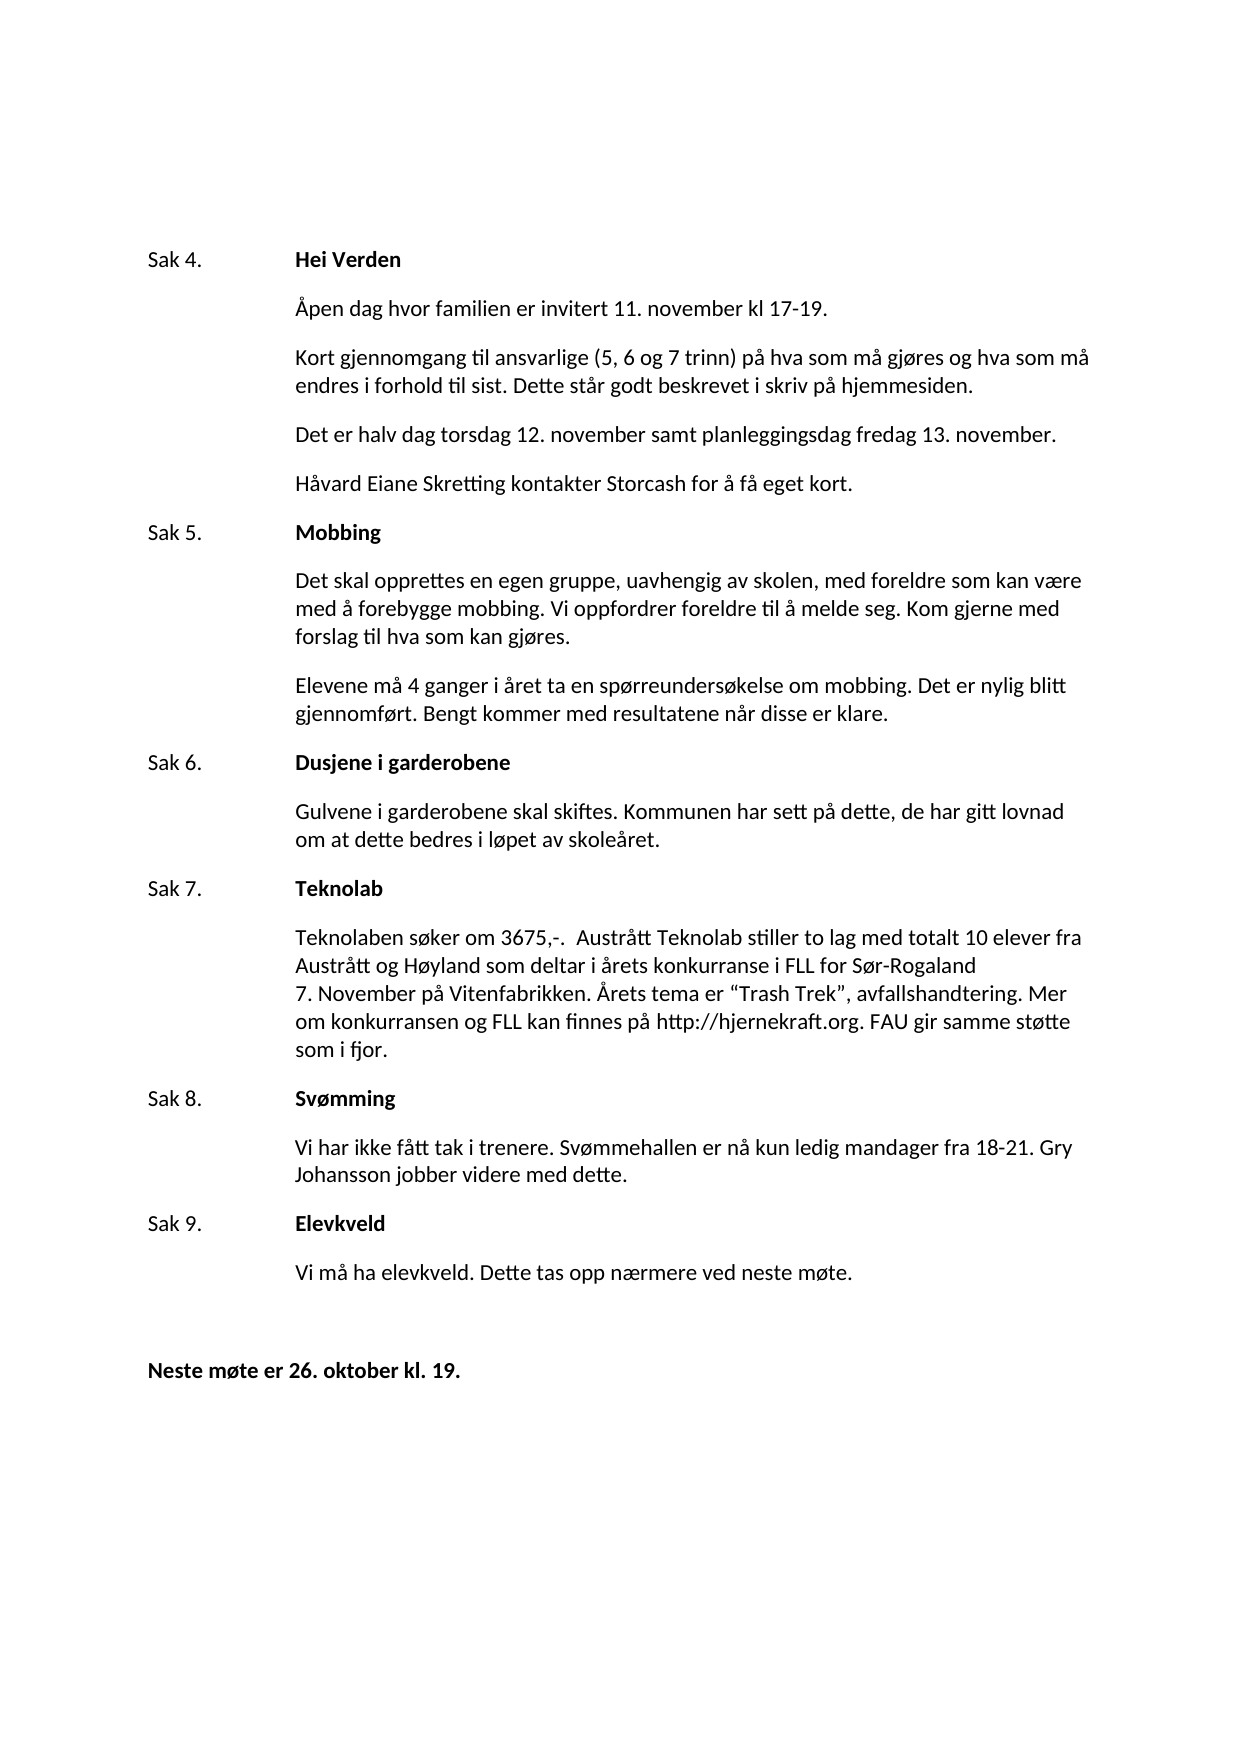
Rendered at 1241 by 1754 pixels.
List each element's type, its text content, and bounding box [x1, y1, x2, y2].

text Det er halv dag torsdag 12. november samt planleggingsdag fredag 13. november. [221, 420, 1093, 448]
text Neste møte er 26. oktober kl. 19. [148, 1356, 1093, 1384]
text Det skal opprettes en egen gruppe, uavhengig av skolen, med foreldre som kan være med å forebygge mobbing. Vi oppfordrer foreldre til å melde seg. Kom gjerne med forslag til hva som kan gjøres. [295, 566, 1093, 651]
text Vi må ha elevkveld. Dette tas opp nærmere ved neste møte. [148, 1258, 1093, 1286]
text Teknolaben søker om 3675,-. Austrått Teknolab stiller to lag med totalt 10 elever fra Austrått og Høyland som deltar i årets konkurranse i FLL for Sør-Rogaland 7. November på Vitenfabrikken. Årets tema er “Trash Trek”, avfallshandtering. Mer om konkurransen og FLL kan finnes på http://hjernekraft.org. FAU gir samme støtte som i fjor. [295, 923, 1093, 1063]
text Elevene må 4 ganger i året ta en spørreundersøkelse om mobbing. Det er nylig blitt gjennomført. Bengt kommer med resultatene når disse er klare. [295, 671, 1093, 727]
text Sak 9. Elevkveld [148, 1209, 1093, 1237]
text Åpen dag hvor familien er invitert 11. november kl 17-19. [148, 294, 1093, 322]
text Gulvene i garderobene skal skiftes. Kommunen har sett på dette, de har gitt lovnad om at dette bedres i løpet av skoleåret. [295, 797, 1093, 853]
text Håvard Eiane Skretting kontakter Storcash for å få eget kort. [221, 469, 1093, 497]
text Sak 5. Mobbing [148, 518, 1093, 546]
text Vi har ikke fått tak i trenere. Svømmehallen er nå kun ledig mandager fra 18-21. Gry Johansson jobber videre med dette. [294, 1133, 1093, 1189]
text Sak 4. Hei Verden [148, 245, 1093, 273]
text Sak 7. Teknolab [148, 874, 1093, 902]
text Kort gjennomgang til ansvarlige (5, 6 og 7 trinn) på hva som må gjøres og hva som må endres i forhold til sist. Dette står godt beskrevet i skriv på hjemmesiden. [295, 343, 1093, 399]
text Sak 6. Dusjene i garderobene [148, 748, 1093, 776]
text Sak 8. Svømming [148, 1084, 1093, 1112]
